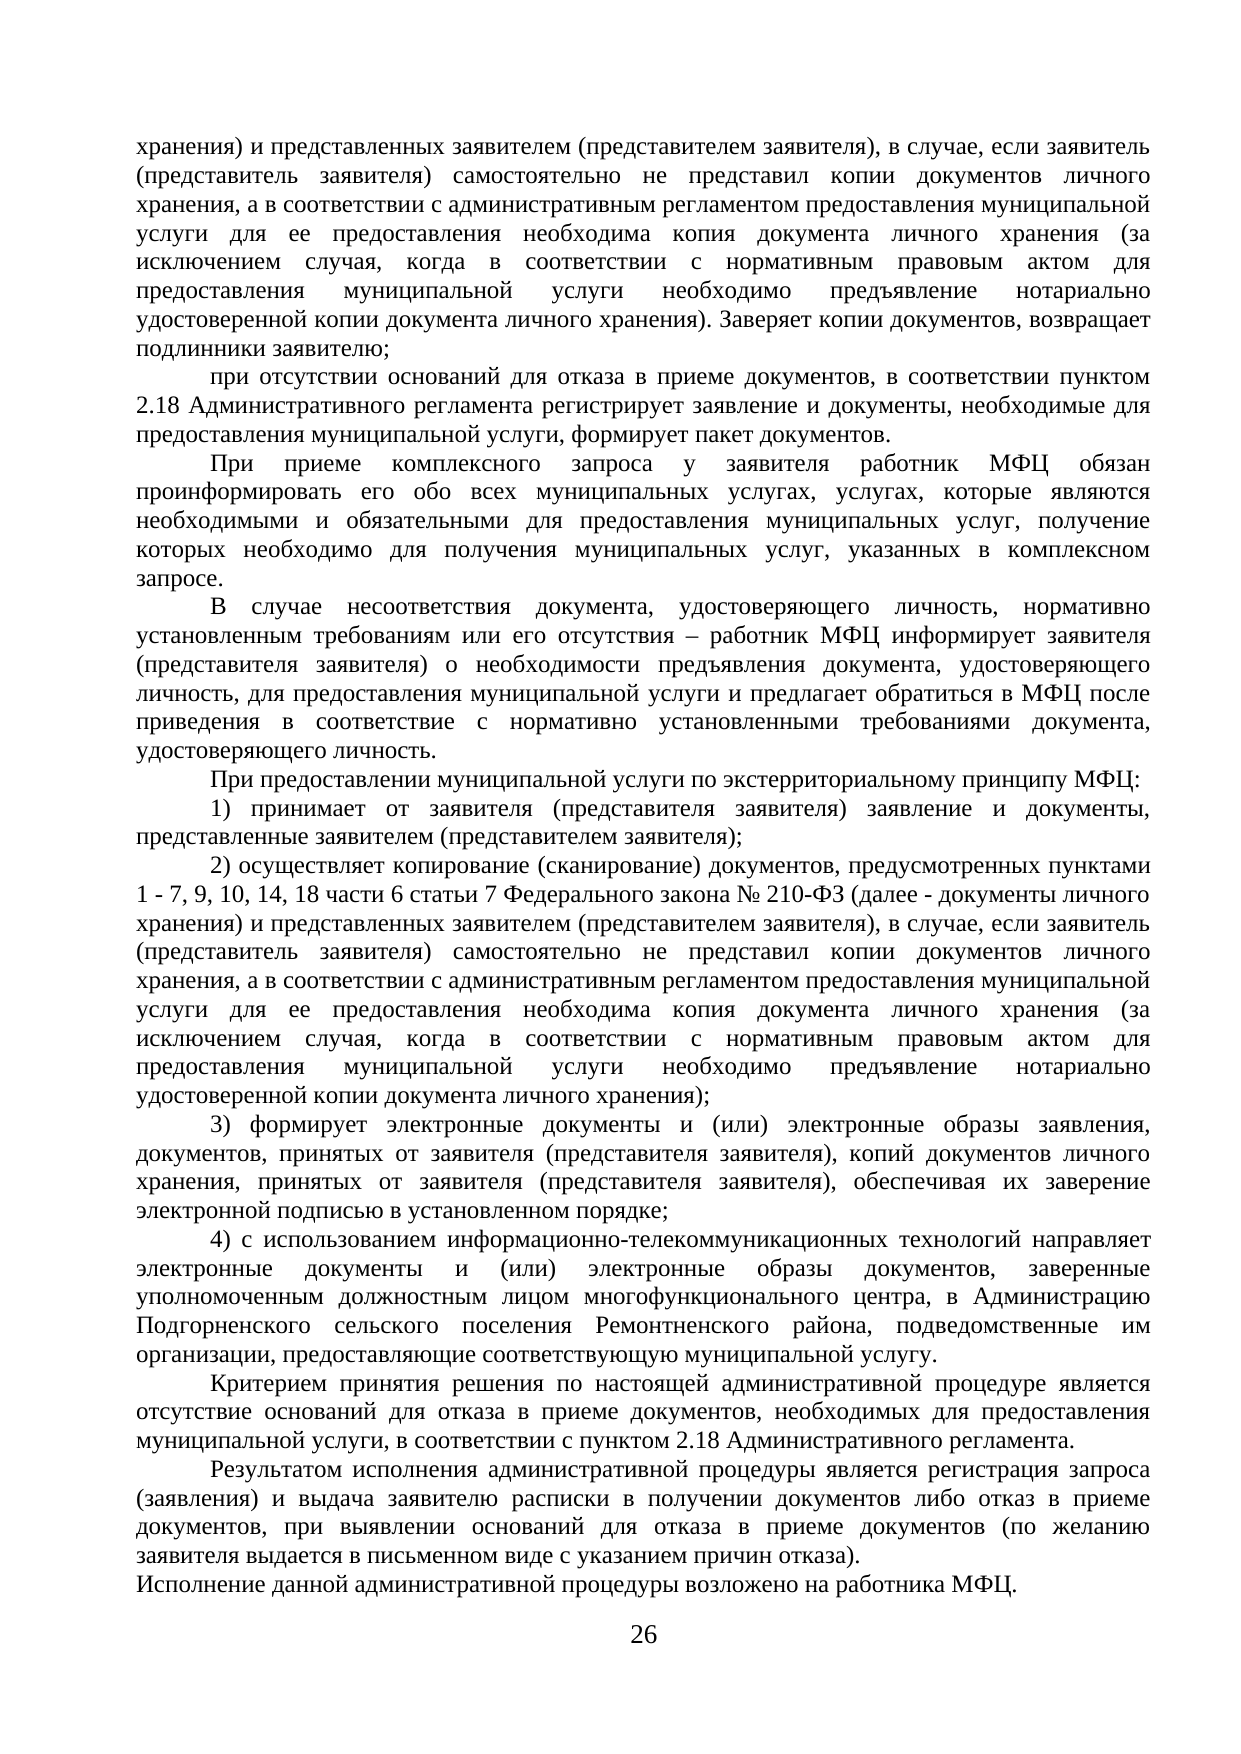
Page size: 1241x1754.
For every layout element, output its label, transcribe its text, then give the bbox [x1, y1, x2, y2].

text 2) осуществляет копирование (сканирование) документов, предусмотренных пунктами 1 - 7, 9, 10, 14, 18 части 6 статьи 7 Федерального закона № 210-ФЗ (далее - документы личного хранения) и представленных заявителем (представителем заявителя), в случае, если заявитель (представитель заявителя) самостоятельно не представил копии документов личного хранения, а в соответствии с административным регламентом предоставления муниципальной услуги для ее предоставления необходима копия документа личного хранения (за исключением случая, когда в соответствии с нормативным правовым актом для предоставления муниципальной услуги необходимо предъявление нотариально удостоверенной копии документа личного хранения); [136, 850, 1152, 1109]
text Исполнение данной административной процедуры возложено на работника МФЦ. [136, 1569, 1152, 1598]
text 4) с использованием информационно-телекоммуникационных технологий направляет электронные документы и (или) электронные образы документов, заверенные уполномоченным должностным лицом многофункционального центра, в Администрацию Подгорненского сельского поселения Ремонтненского района, подведомственные им организации, предоставляющие соответствующую муниципальной услугу. [136, 1224, 1152, 1368]
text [136, 131, 1152, 361]
text При приеме комплексного запроса у заявителя работник МФЦ обязан проинформировать его обо всех муниципальных услугах, услугах, которые являются необходимыми и обязательными для предоставления муниципальных услуг, получение которых необходимо для получения муниципальных услуг, указанных в комплексном запросе. [136, 448, 1152, 591]
text 3) формирует электронные документы и (или) электронные образы заявления, документов, принятых от заявителя (представителя заявителя), копий документов личного хранения, принятых от заявителя (представителя заявителя), обеспечивая их заверение электронной подписью в установленном порядке; [136, 1109, 1152, 1224]
text При предоставлении муниципальной услуги по экстерриториальному принципу МФЦ: [136, 764, 1152, 793]
text Результатом исполнения административной процедуры является регистрация запроса (заявления) и выдача заявителю расписки в получении документов либо отказ в приеме документов, при выявлении оснований для отказа в приеме документов (по желанию заявителя выдается в письменном виде с указанием причин отказа). [136, 1454, 1152, 1569]
text 1) принимает от заявителя (представителя заявителя) заявление и документы, представленные заявителем (представителем заявителя); [136, 793, 1152, 850]
text В случае несоответствия документа, удостоверяющего личность, нормативно установленным требованиям или его отсутствия – работник МФЦ информирует заявителя (представителя заявителя) о необходимости предъявления документа, удостоверяющего личность, для предоставления муниципальной услуги и предлагает обратиться в МФЦ после приведения в соответствие с нормативно установленными требованиями документа, удостоверяющего личность. [136, 591, 1152, 764]
text при отсутствии оснований для отказа в приеме документов, в соответствии пунктом 2.18 Административного регламента регистрирует заявление и документы, необходимые для предоставления муниципальной услуги, формирует пакет документов. [136, 361, 1152, 448]
text Критерием принятия решения по настоящей административной процедуре является отсутствие оснований для отказа в приеме документов, необходимых для предоставления муниципальной услуги, в соответствии с пунктом 2.18 Административного регламента. [136, 1368, 1152, 1454]
